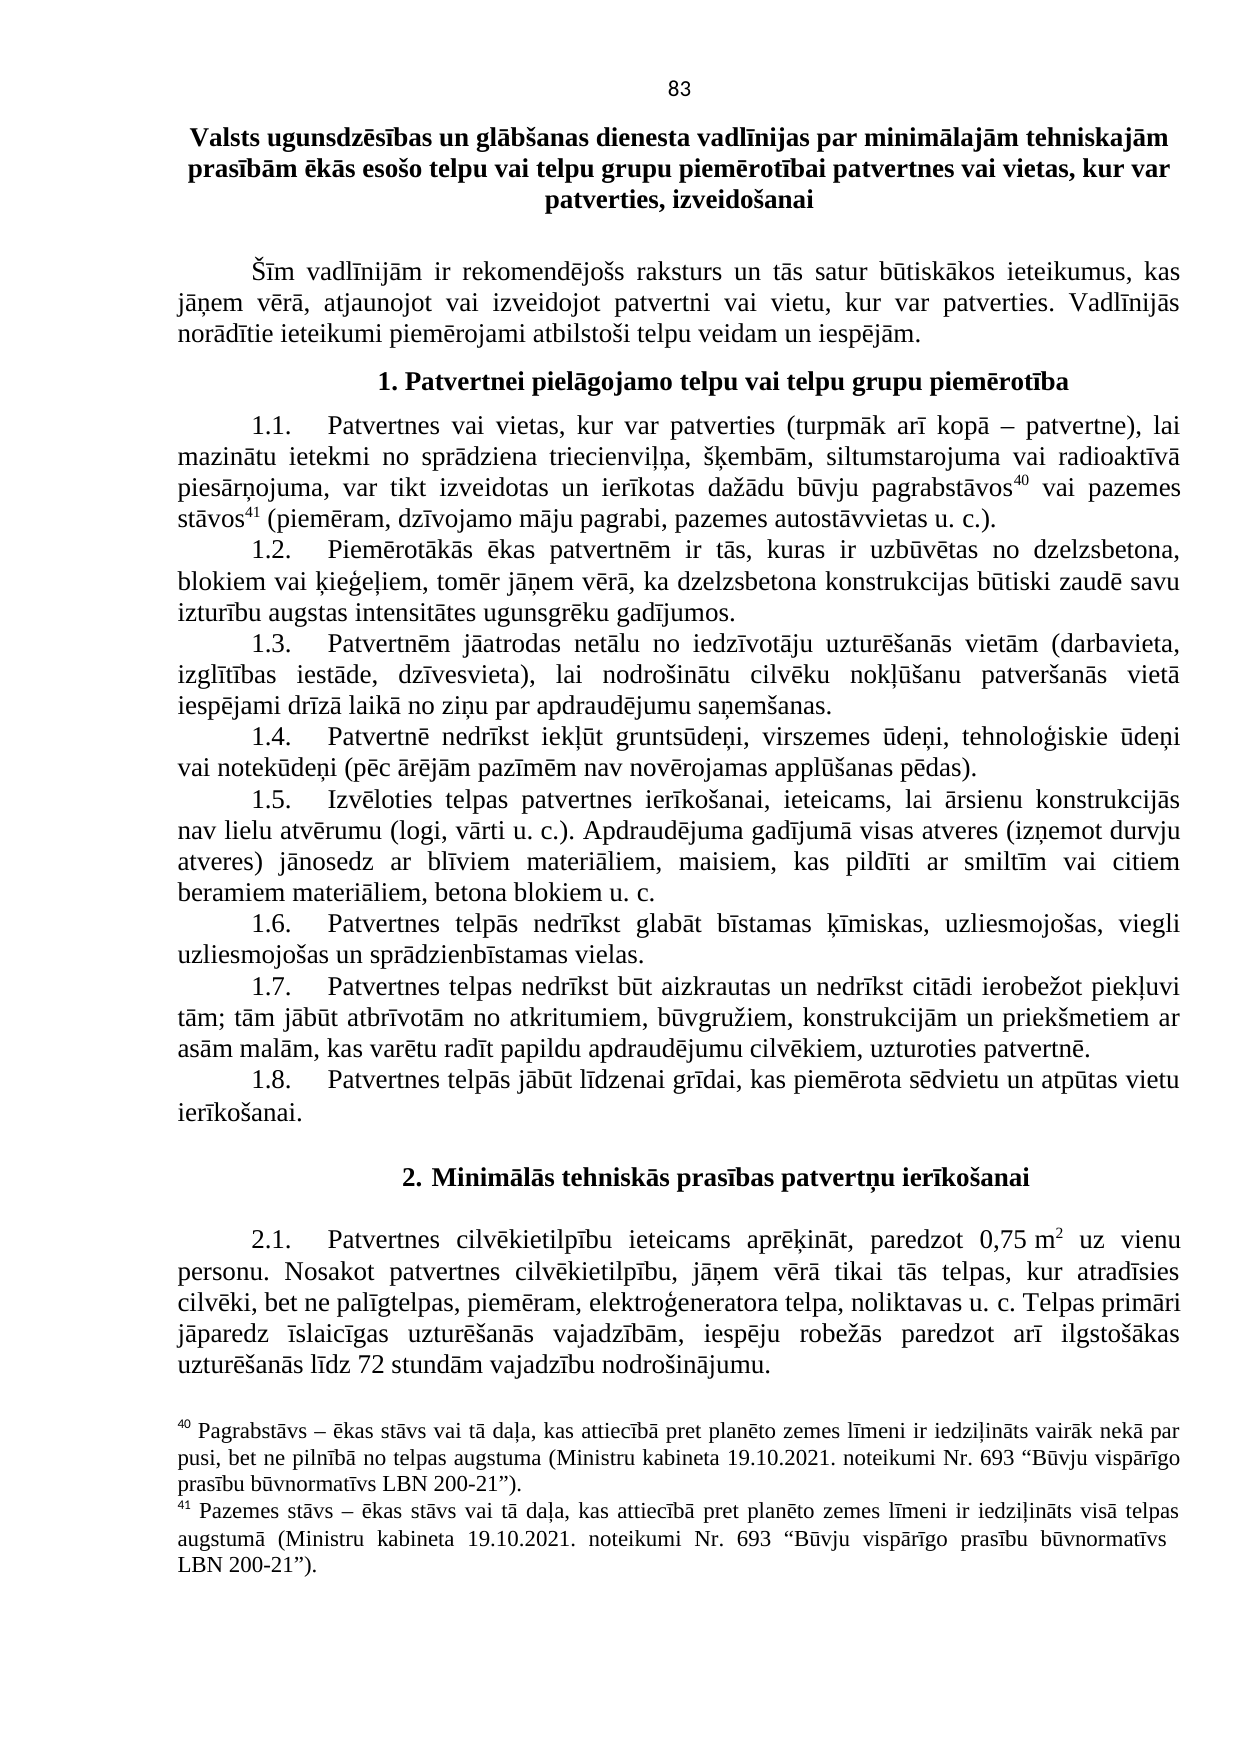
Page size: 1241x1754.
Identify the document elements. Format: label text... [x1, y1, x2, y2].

list Piemērotākās ēkas patvertnēm ir tās, kuras ir uzbūvētas no dzelzsbetona, blokiem vai ķieģeļiem, tomēr jāņem vērā, ka dzelzsbetona konstrukcijas būtiski zaudē savu izturību augstas intensitātes ugunsgrēku gadījumos. [177, 533, 1181, 627]
list Minimālās tehniskās prasības patvertņu ierīkošanai [251, 1161, 1181, 1192]
text Valsts ugunsdzēsības un glābšanas dienesta vadlīnijas par minimālajām tehniskajām prasībām ēkās esošo telpu vai telpu grupu piemērotībai patvertnes vai vietas, kur var patverties, izveidošanai [177, 121, 1181, 214]
list Patvertnēm jāatrodas netālu no iedzīvotāju uzturēšanās vietām (darbavieta, izglītības iestāde, dzīvesvieta), lai nodrošinātu cilvēku nokļūšanu patveršanās vietā iespējami drīzā laikā no ziņu par apdraudējumu saņemšanas. [177, 627, 1181, 720]
list Patvertnē nedrīkst iekļūt gruntsūdeņi, virszemes ūdeņi, tehnoloģiskie ūdeņi vai notekūdeņi (pēc ārējām pazīmēm nav novērojamas applūšanas pēdas). [177, 720, 1181, 783]
list Patvertnes telpās jābūt līdzenai grīdai, kas piemērota sēdvietu un atpūtas vietu ierīkošanai. [177, 1063, 1181, 1128]
text 2.1. Patvertnes cilvēkietilpību ieteicams aprēķināt, paredzot 0,75 m2 uz vienu personu. Nosakot patvertnes cilvēkietilpību, jāņem vērā tikai tās telpas, kur atradīsies cilvēki, bet ne palīgtelpas, piemēram, elektroģeneratora telpa, noliktavas u. c. Telpas primāri jāparedz īslaicīgas uzturēšanās vajadzībām, iespēju robežās paredzot arī ilgstošākas uzturēšanās līdz 72 stundām vajadzību nodrošinājumu. [177, 1223, 1181, 1379]
text 1. Patvertnei pielāgojamo telpu vai telpu grupu piemērotība [177, 365, 1181, 396]
list Patvertnes telpās nedrīkst glabāt bīstamas ķīmiskas, uzliesmojošas, viegli uzliesmojošas un sprādzienbīstamas vielas. [177, 907, 1181, 969]
list Izvēloties telpas patvertnes ierīkošanai, ieteicams, lai ārsienu konstrukcijās nav lielu atvērumu (logi, vārti u. c.). Apdraudējuma gadījumā visas atveres (izņemot durvju atveres) jānosedz ar blīviem materiāliem, maisiem, kas pildīti ar smiltīm vai citiem beramiem materiāliem, betona blokiem u. c. [177, 783, 1181, 907]
list Patvertnes vai vietas, kur var patverties (turpmāk arī kopā – patvertne), lai mazinātu ietekmi no sprādziena triecienviļņa, šķembām, siltumstarojuma vai radioaktīvā piesārņojuma, var tikt izveidotas un ierīkotas dažādu būvju pagrabstāvos vai pazemes stāvos (piemēram, dzīvojamo māju pagrabi, pazemes autostāvvietas u. c.). [177, 409, 1181, 533]
text Šīm vadlīnijām ir rekomendējošs raksturs un tās satur būtiskākos ieteikumus, kas jāņem vērā, atjaunojot vai izveidojot patvertni vai vietu, kur var patverties. Vadlīnijās norādītie ieteikumi piemērojami atbilstoši telpu veidam un iespējām. [177, 255, 1181, 349]
list Patvertnes telpas nedrīkst būt aizkrautas un nedrīkst citādi ierobežot piekļuvi tām; tām jābūt atbrīvotām no atkritumiem, būvgružiem, konstrukcijām un priekšmetiem ar asām malām, kas varētu radīt papildu apdraudējumu cilvēkiem, uzturoties patvertnē. [177, 969, 1181, 1063]
